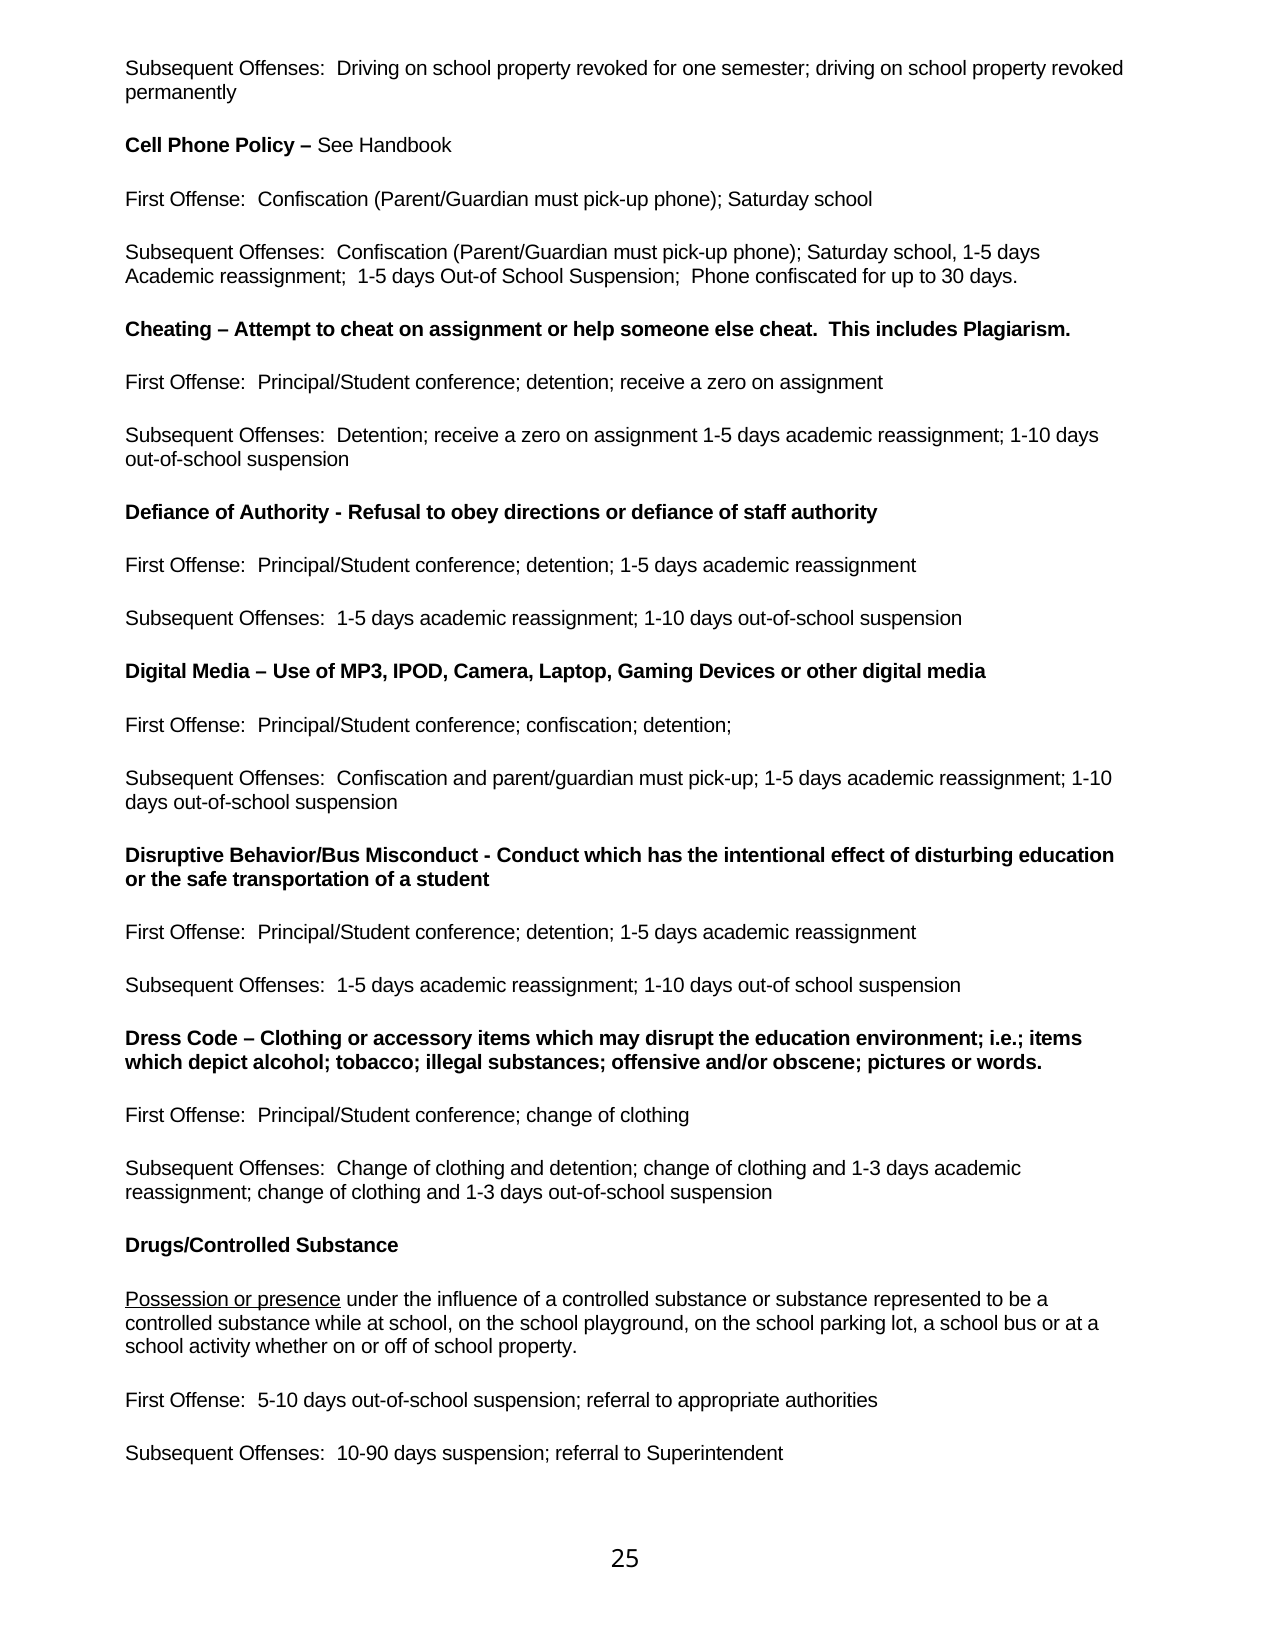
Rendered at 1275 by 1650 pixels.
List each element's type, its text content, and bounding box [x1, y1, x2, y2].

text Digital Media – Use of MP3, IPOD, Camera, Laptop, Gaming Devices or other digital media [125, 659, 1125, 683]
text First Offense: Principal/Student conference; detention; receive a zero on assignment [125, 370, 1125, 394]
text Subsequent Offenses: Detention; receive a zero on assignment 1-5 days academic reassignment; 1-10 days out-of-school suspension [125, 423, 1125, 471]
text Subsequent Offenses: Change of clothing and detention; change of clothing and 1-3 days academic reassignment; change of clothing and 1-3 days out-of-school suspension [125, 1156, 1125, 1204]
text First Offense: Principal/Student conference; detention; 1-5 days academic reassignment [125, 553, 1125, 577]
text Subsequent Offenses: 1-5 days academic reassignment; 1-10 days out-of-school suspension [125, 606, 1125, 630]
text Cell Phone Policy – See Handbook [125, 133, 1125, 157]
text First Offense: Principal/Student conference; confiscation; detention; [125, 712, 1125, 736]
text Subsequent Offenses: Driving on school property revoked for one semester; driving on school property revoked permanently [125, 56, 1125, 104]
text Subsequent Offenses: Confiscation and parent/guardian must pick-up; 1-5 days academic reassignment; 1-10 days out-of-school suspension [125, 766, 1125, 813]
text Drugs/Controlled Substance [125, 1233, 1125, 1257]
text First Offense: Confiscation (Parent/Guardian must pick-up phone); Saturday school [125, 186, 1125, 210]
text First Offense: 5-10 days out-of-school suspension; referral to appropriate authorities [125, 1387, 1125, 1411]
text Subsequent Offenses: 10-90 days suspension; referral to Superintendent [125, 1441, 1125, 1464]
text Subsequent Offenses: 1-5 days academic reassignment; 1-10 days out-of school suspension [125, 973, 1125, 997]
text First Offense: Principal/Student conference; change of clothing [125, 1103, 1125, 1127]
text Possession or presence under the influence of a controlled substance or substance represented to be a controlled substance while at school, on the school playground, on the school parking lot, a school bus or at a school activity whether on or off of school property. [125, 1286, 1125, 1358]
text Dress Code – Clothing or accessory items which may disrupt the education environment; i.e.; items which depict alcohol; tobacco; illegal substances; offensive and/or obscene; pictures or words. [125, 1026, 1125, 1074]
text Cheating – Attempt to cheat on assignment or help someone else cheat. This includes Plagiarism. [125, 317, 1125, 341]
text First Offense: Principal/Student conference; detention; 1-5 days academic reassignment [125, 920, 1125, 944]
text Subsequent Offenses: Confiscation (Parent/Guardian must pick-up phone); Saturday school, 1-5 days Academic reassignment; 1-5 days Out-of School Suspension; Phone confiscated for up to 30 days. [125, 239, 1125, 287]
text Defiance of Authority - Refusal to obey directions or defiance of staff authority [125, 500, 1125, 524]
text Disruptive Behavior/Bus Misconduct - Conduct which has the intentional effect of disturbing education or the safe transportation of a student [125, 843, 1125, 891]
